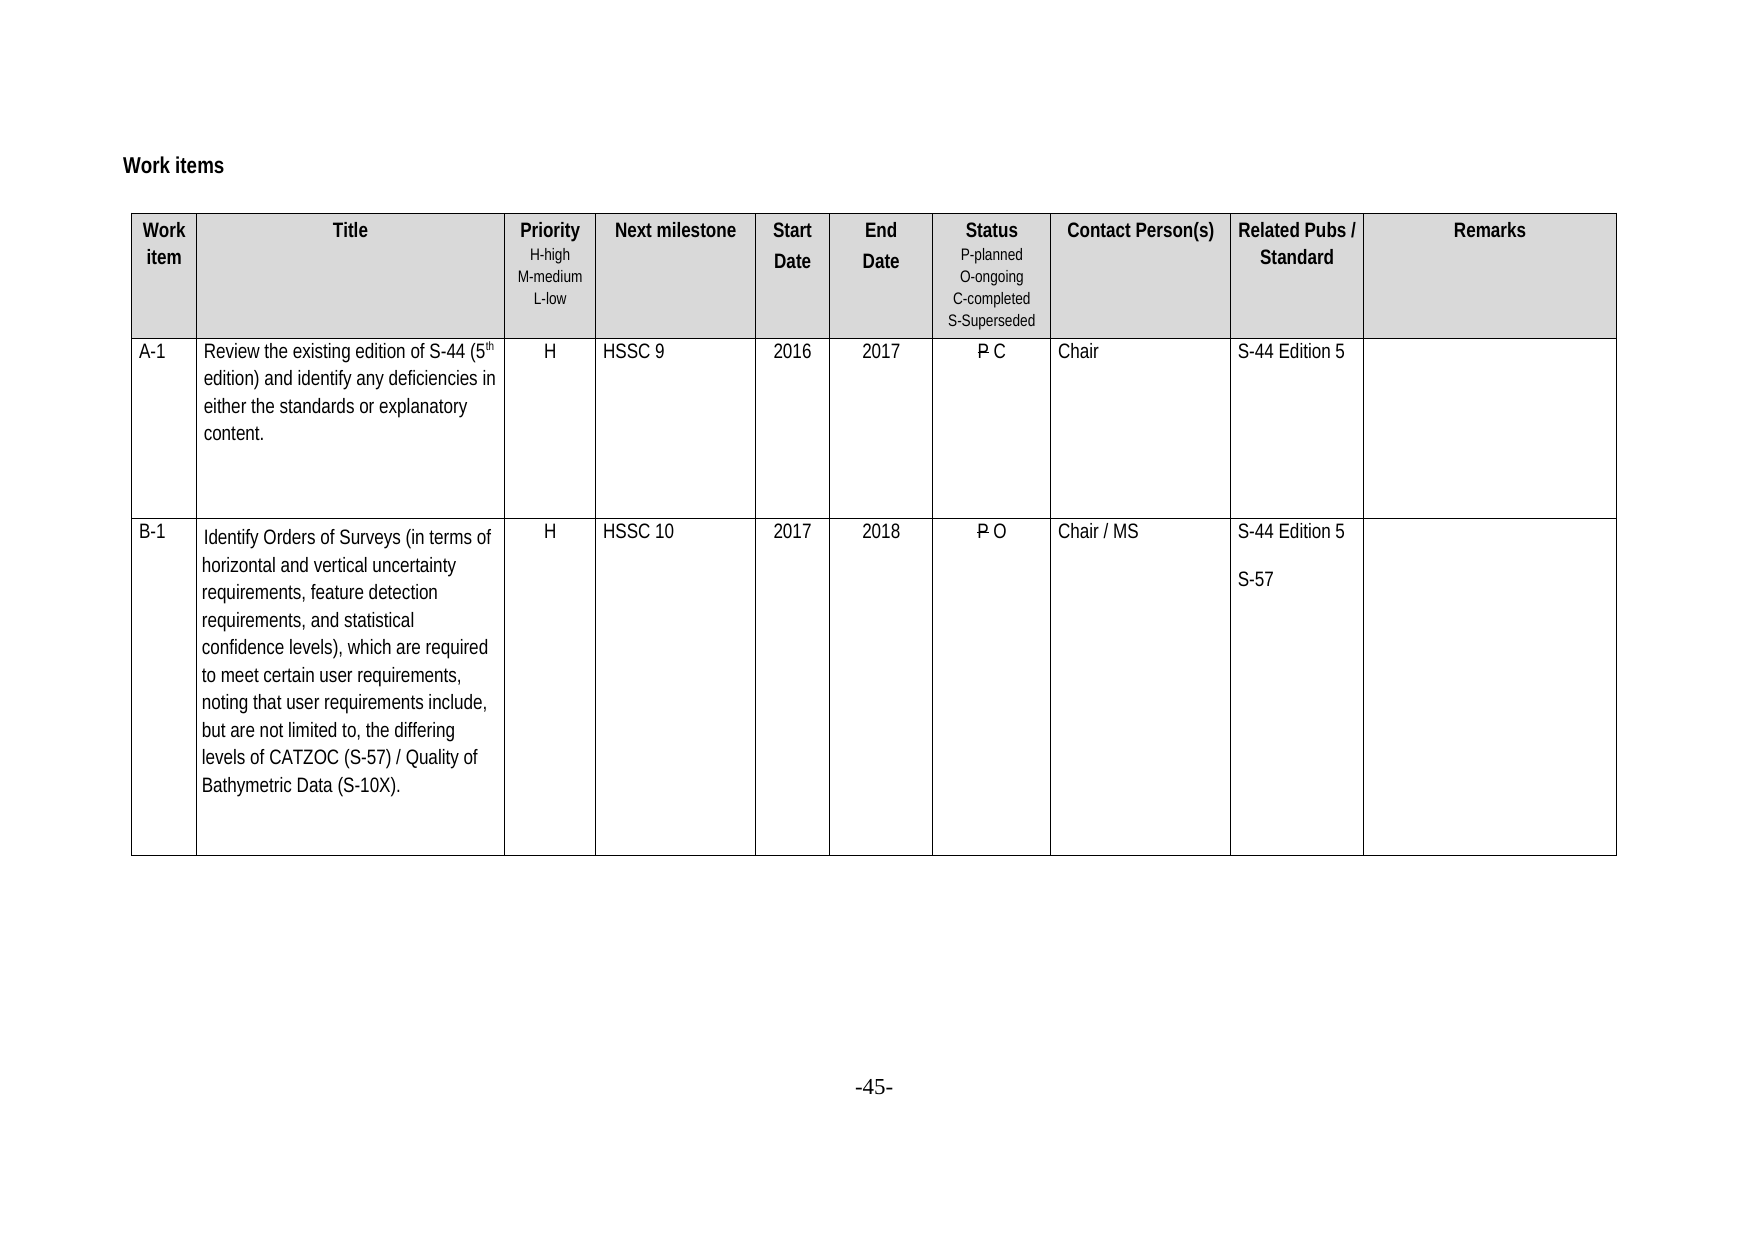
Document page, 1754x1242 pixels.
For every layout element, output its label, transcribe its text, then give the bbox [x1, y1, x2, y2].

table_header End Date [830, 214, 932, 338]
table_cell [1364, 339, 1616, 518]
table_cell B-1 [132, 519, 196, 855]
table_cell [1364, 519, 1616, 855]
table_header Contact Person(s) [1051, 214, 1230, 338]
table_cell H [505, 339, 595, 518]
table_cell Chair / MS [1051, 519, 1230, 855]
table_header Next milestone [596, 214, 755, 338]
table_header Work item [132, 214, 196, 338]
text Work items [123, 152, 1625, 178]
table_cell HSSC 9 [596, 339, 755, 518]
table_cell S-44 Edition 5 [1231, 339, 1363, 518]
table_cell H [505, 519, 595, 855]
table_cell 2018 [830, 519, 932, 855]
table_cell Review the existing edition of S-44 (5th edition) and identify any deficiencies in either the standards or explanatory content. [197, 339, 504, 518]
table_header Related Pubs / Standard [1231, 214, 1363, 338]
table_cell Identify Orders of Surveys (in terms of horizontal and vertical uncertainty requirements, feature detection requirements, and statistical confidence levels), which are required to meet certain user requirements, noting that user requirements include, but are not limited to, the differing levels of CATZOC (S-57) / Quality of Bathymetric Data (S-10X). [197, 519, 504, 855]
table_cell Chair [1051, 339, 1230, 518]
table_header Status P-planned O-ongoing C-completed S-Superseded [933, 214, 1050, 338]
table_cell 2016 [756, 339, 829, 518]
table_header Start Date [756, 214, 829, 338]
table_cell P C [933, 339, 1050, 518]
table_header Priority H-high M-medium L-low [505, 214, 595, 338]
table_cell A-1 [132, 339, 196, 518]
table_header Title [197, 214, 504, 338]
table_header Remarks [1364, 214, 1616, 338]
table_cell 2017 [756, 519, 829, 855]
table_cell 2017 [830, 339, 932, 518]
table_cell S-44 Edition 5 S-57 [1231, 519, 1363, 855]
table_cell HSSC 10 [596, 519, 755, 855]
table_cell P O [933, 519, 1050, 855]
